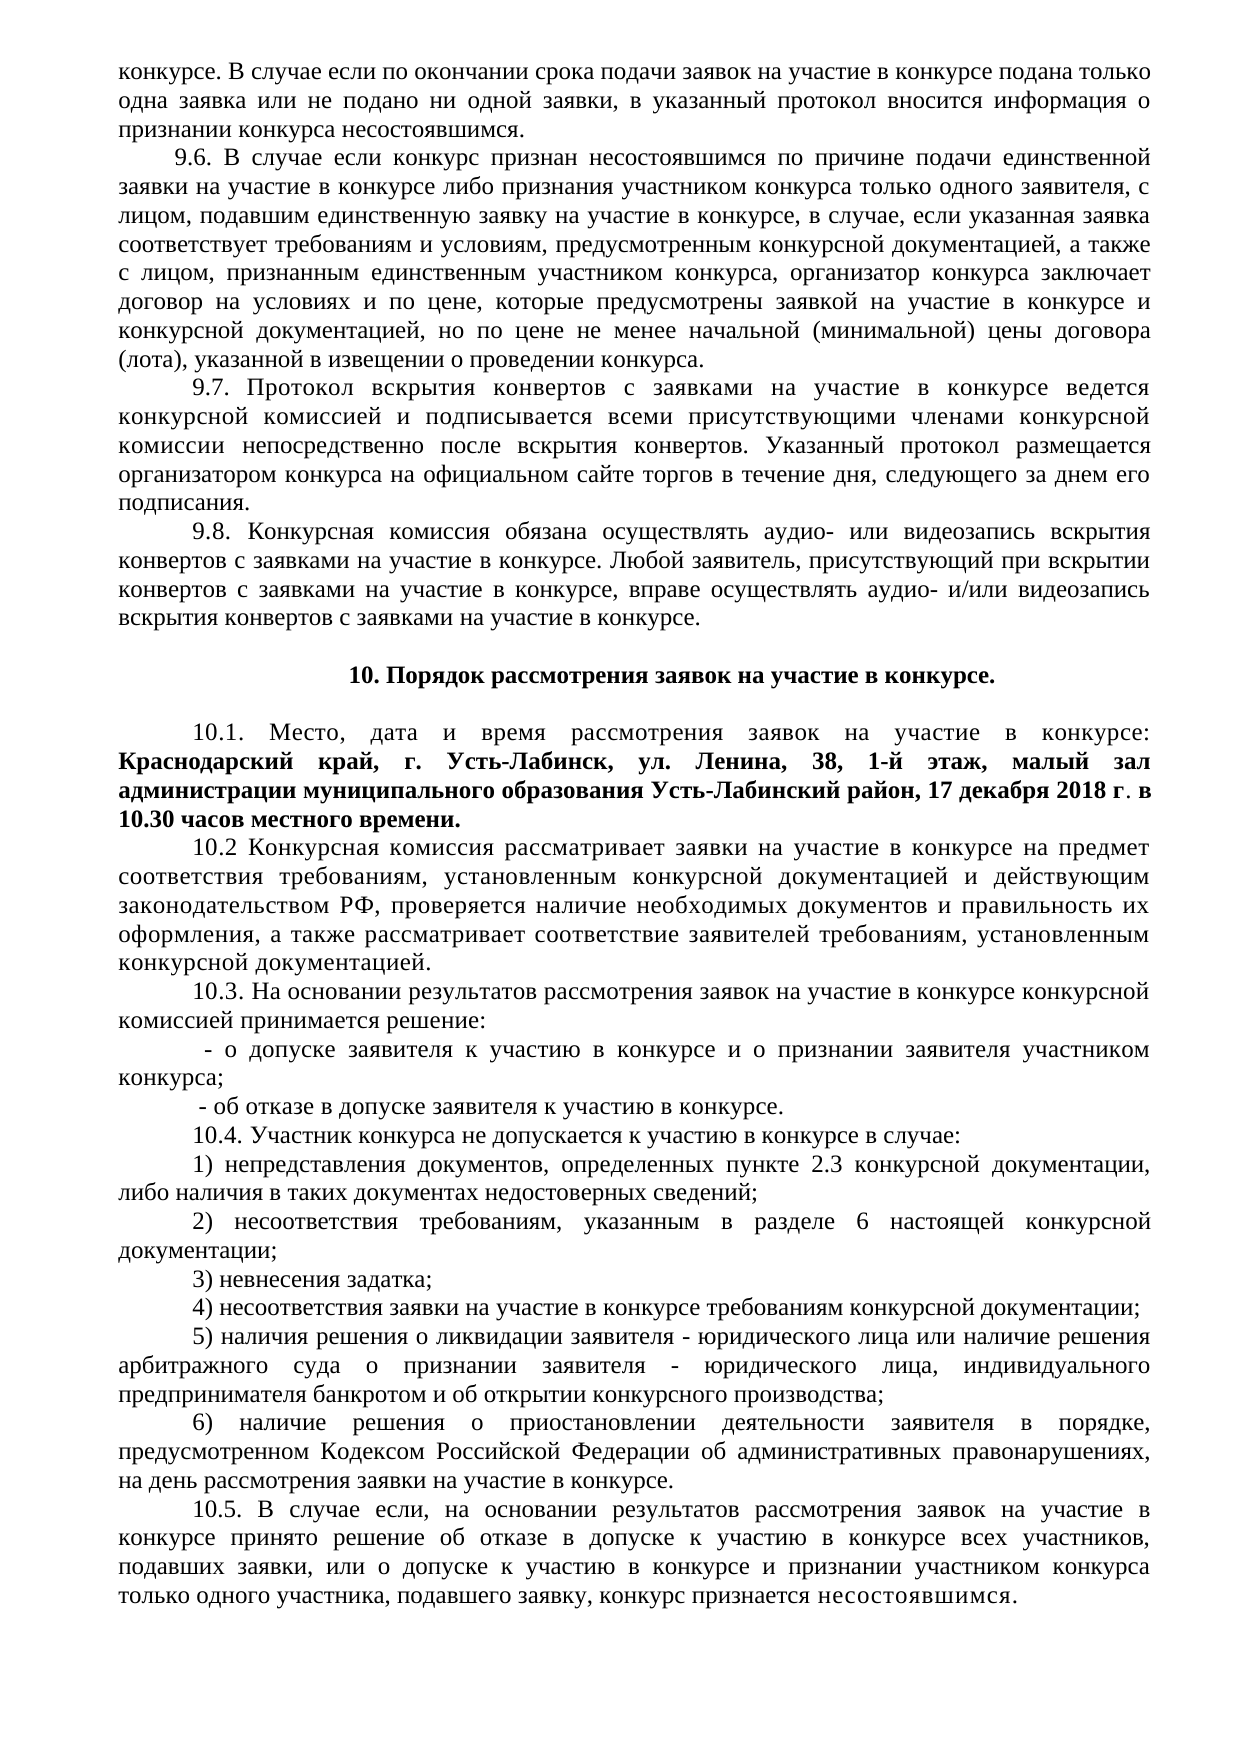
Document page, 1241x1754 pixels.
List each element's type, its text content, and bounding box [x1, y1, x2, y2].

text 2) несоответствия требованиям, указанным в разделе 6 настоящей конкурсной документации; [118, 1206, 1152, 1264]
text 10.4. Участник конкурса не допускается к участию в конкурсе в случае: [118, 1120, 1152, 1149]
text 10.1. Место, дата и время рассмотрения заявок на участие в конкурсе: Краснодарский край, г. Усть-Лабинск, ул. Ленина, 38, 1-й этаж, малый зал администрации муниципального образования Усть-Лабинский район, 17 декабря 2018 г. в 10.30 часов местного времени. [118, 717, 1152, 832]
text 6) наличие решения о приостановлении деятельности заявителя в порядке, предусмотренном Кодексом Российской Федерации об административных правонарушениях, на день рассмотрения заявки на участие в конкурсе. [118, 1407, 1152, 1494]
text 10. Порядок рассмотрения заявок на участие в конкурсе. [118, 660, 1152, 689]
text 5) наличия решения о ликвидации заявителя - юридического лица или наличие решения арбитражного суда о признании заявителя - юридического лица, индивидуального предпринимателя банкротом и об открытии конкурсного производства; [118, 1321, 1152, 1407]
text 1) непредставления документов, определенных пункте 2.3 конкурсной документации, либо наличия в таких документах недостоверных сведений; [118, 1149, 1152, 1206]
text - об отказе в допуске заявителя к участию в конкурсе. [118, 1091, 1152, 1120]
text 9.8. Конкурсная комиссия обязана осуществлять аудио- или видеозапись вскрытия конвертов с заявками на участие в конкурсе. Любой заявитель, присутствующий при вскрытии конвертов с заявками на участие в конкурсе, вправе осуществлять аудио- и/или видеозапись вскрытия конвертов с заявками на участие в конкурсе. [118, 516, 1152, 631]
text 9.6. В случае если конкурс признан несостоявшимся по причине подачи единственной заявки на участие в конкурсе либо признания участником конкурса только одного заявителя, с лицом, подавшим единственную заявку на участие в конкурсе, в случае, если указанная заявка соответствует требованиям и условиям, предусмотренным конкурсной документацией, а также с лицом, признанным единственным участником конкурса, организатор конкурса заключает договор на условиях и по цене, которые предусмотрены заявкой на участие в конкурсе и конкурсной документацией, но по цене не менее начальной (минимальной) цены договора (лота), указанной в извещении о проведении конкурса. [118, 142, 1152, 372]
text 10.3. На основании результатов рассмотрения заявок на участие в конкурсе конкурсной комиссией принимается решение: [118, 976, 1152, 1034]
text 4) несоответствия заявки на участие в конкурсе требованиям конкурсной документации; [118, 1292, 1152, 1321]
text 9.7. Протокол вскрытия конвертов с заявками на участие в конкурсе ведется конкурсной комиссией и подписывается всеми присутствующими членами конкурсной комиссии непосредственно после вскрытия конвертов. Указанный протокол размещается организатором конкурса на официальном сайте торгов в течение дня, следующего за днем его подписания. [118, 372, 1152, 516]
text 10.2 Конкурсная комиссия рассматривает заявки на участие в конкурсе на предмет соответствия требованиям, установленным конкурсной документацией и действующим законодательством РФ, проверяется наличие необходимых документов и правильность их оформления, а также рассматривает соответствие заявителей требованиям, установленным конкурсной документацией. [118, 832, 1152, 976]
text 3) невнесения задатка; [118, 1264, 1152, 1292]
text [118, 56, 1152, 142]
text - о допуске заявителя к участию в конкурсе и о признании заявителя участником конкурса; [118, 1034, 1152, 1091]
text 10.5. В случае если, на основании результатов рассмотрения заявок на участие в конкурсе принято решение об отказе в допуске к участию в конкурсе всех участников, подавших заявки, или о допуске к участию в конкурсе и признании участником конкурса только одного участника, подавшего заявку, конкурс признается несостоявшимся. [118, 1494, 1152, 1609]
